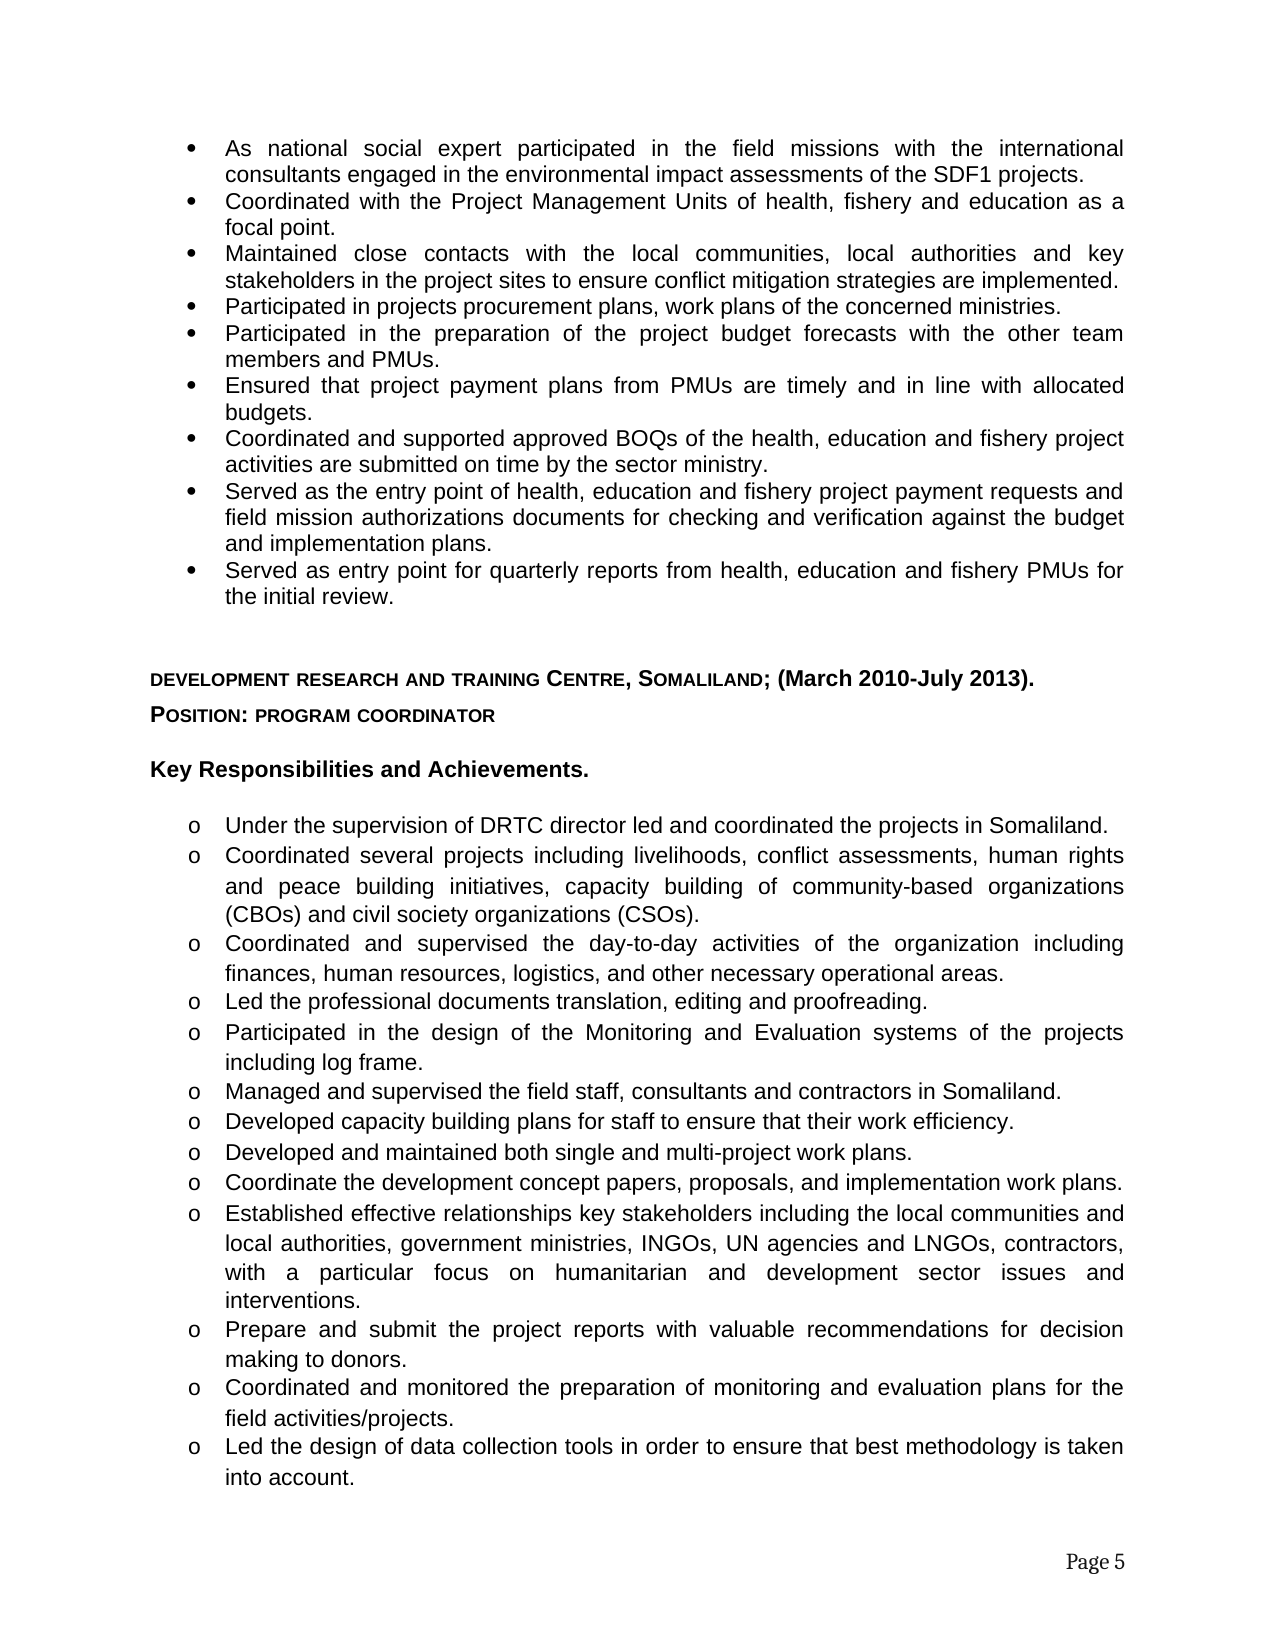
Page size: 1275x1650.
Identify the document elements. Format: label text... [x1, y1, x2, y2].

list As national social expert participated in the field missions with the international consultants engaged in the environmental impact assessments of the SDF1 projects. [187, 135, 1125, 188]
list Coordinated and monitored the preparation of monitoring and evaluation plans for the field activities/projects. [187, 1374, 1125, 1431]
list Managed and supervised the field staff, consultants and contractors in Somaliland. [187, 1078, 1125, 1106]
list Led the professional documents translation, editing and proofreading. [187, 988, 1125, 1017]
list Coordinated and supported approved BOQs of the health, education and fishery project activities are submitted on time by the sector ministry. [187, 425, 1125, 478]
list Under the supervision of DRTC director led and coordinated the projects in Somaliland. [187, 812, 1125, 840]
list Developed and maintained both single and multi-project work plans. [187, 1139, 1125, 1167]
list Coordinated and supervised the day-to-day activities of the organization including finances, human resources, logistics, and other necessary operational areas. [187, 929, 1125, 986]
list Coordinate the development concept papers, proposals, and implementation work plans. [187, 1169, 1125, 1198]
list Participated in the design of the Monitoring and Evaluation systems of the projects including log frame. [187, 1019, 1125, 1076]
text development research and training Centre, Somaliland; (March 2010-July 2013). [150, 665, 1125, 691]
list Led the design of data collection tools in order to ensure that best methodology is taken into account. [187, 1433, 1125, 1490]
list Participated in the preparation of the project budget forecasts with the other team members and PMUs. [187, 319, 1125, 372]
list Ensured that project payment plans from PMUs are timely and in line with allocated budgets. [187, 372, 1125, 425]
text Key Responsibilities and Achievements. [150, 756, 1125, 782]
list Established effective relationships key stakeholders including the local communities and local authorities, government ministries, INGOs, UN agencies and LNGOs, contractors, with a particular focus on humanitarian and development sector issues and interventions. [187, 1200, 1125, 1313]
list Coordinated several projects including livelihoods, conflict assessments, human rights and peace building initiatives, capacity building of community-based organizations (CBOs) and civil society organizations (CSOs). [187, 842, 1125, 927]
text Position: program coordinator [150, 701, 1125, 727]
list Served as entry point for quarterly reports from health, education and fishery PMUs for the initial review. [187, 557, 1125, 609]
list Prepare and submit the project reports with valuable recommendations for decision making to donors. [187, 1316, 1125, 1372]
list Maintained close contacts with the local communities, local authorities and key stakeholders in the project sites to ensure conflict mitigation strategies are implemented. [187, 240, 1125, 293]
list Served as the entry point of health, education and fishery project payment requests and field mission authorizations documents for checking and verification against the budget and implementation plans. [187, 478, 1125, 557]
list Developed capacity building plans for staff to ensure that their work efficiency. [187, 1108, 1125, 1137]
list Coordinated with the Project Management Units of health, fishery and education as a focal point. [187, 188, 1125, 240]
list Participated in projects procurement plans, work plans of the concerned ministries. [187, 293, 1125, 319]
